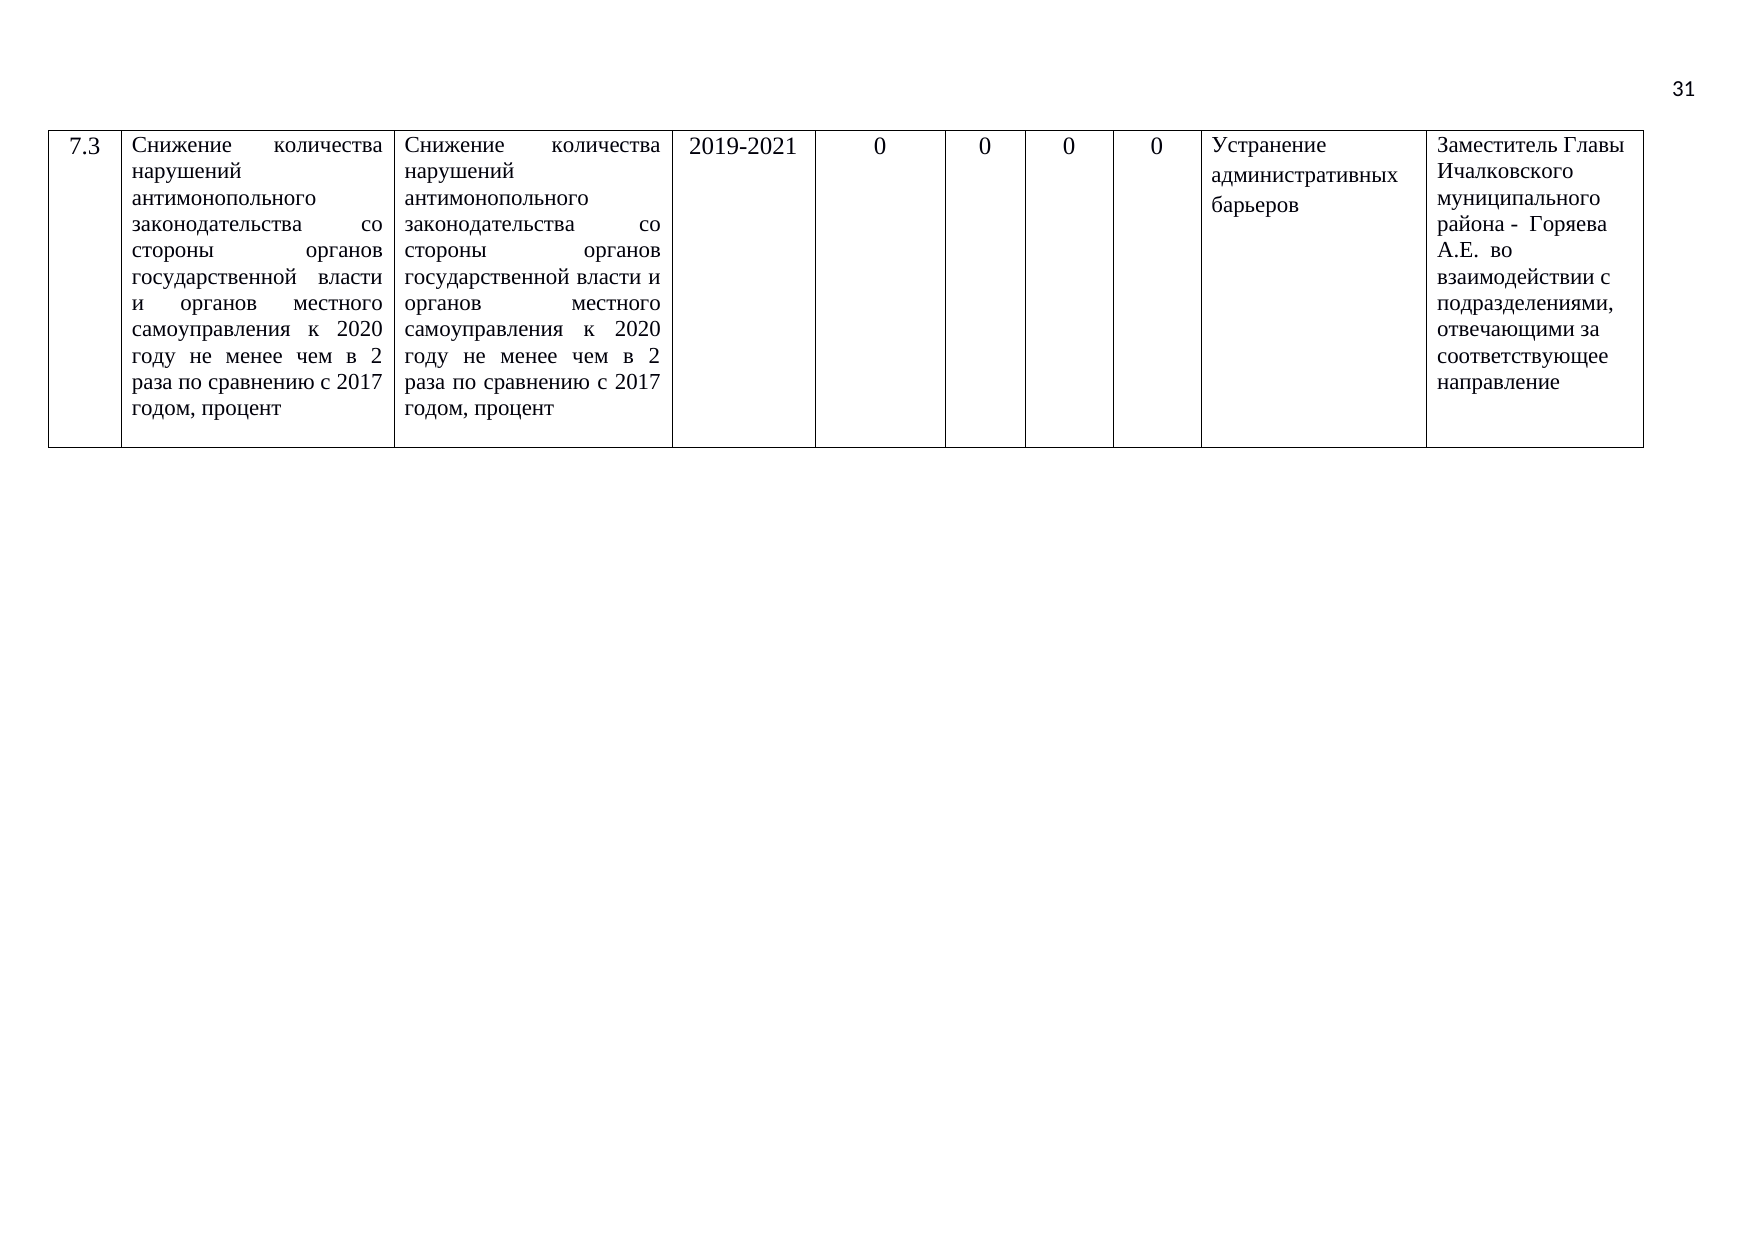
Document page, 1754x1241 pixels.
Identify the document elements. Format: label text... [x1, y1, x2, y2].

table_cell 0 [816, 131, 945, 447]
table_cell 2019-2021 [673, 131, 815, 447]
table_cell 0 [946, 131, 1025, 447]
table_cell Устранение административных барьеров [1202, 131, 1426, 447]
table_cell 7.3 [49, 131, 121, 447]
table_cell 0 [1114, 131, 1201, 447]
table_cell Снижение количества нарушений антимонопольного законодательства со стороны органов государственной власти и органов местного самоуправления к 2020 году не менее чем в 2 раза по сравнению с 2017 годом, процент [122, 131, 394, 447]
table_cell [1427, 131, 1643, 447]
table_cell Снижение количества нарушений антимонопольного законодательства со стороны органов государственной власти и органов местного самоуправления к 2020 году не менее чем в 2 раза по сравнению с 2017 годом, процент [395, 131, 672, 447]
table_cell 0 [1026, 131, 1113, 447]
